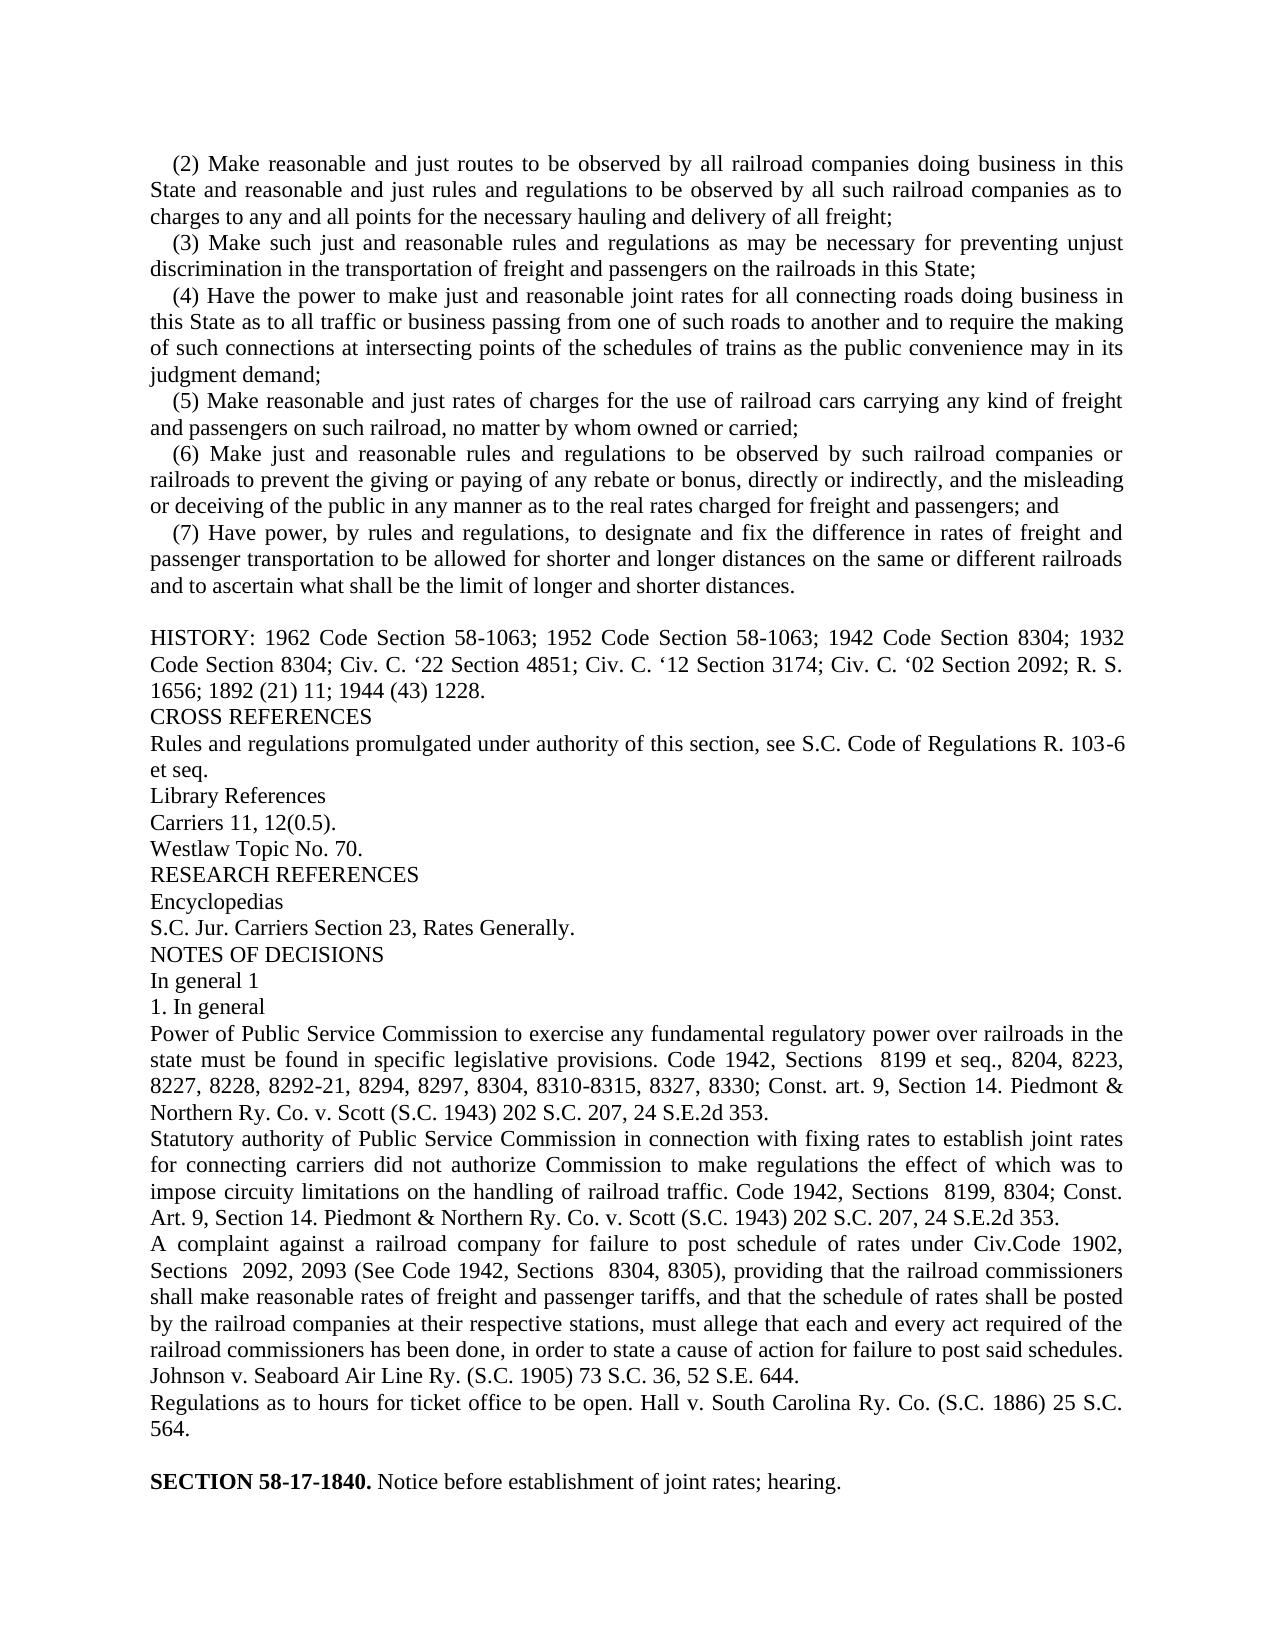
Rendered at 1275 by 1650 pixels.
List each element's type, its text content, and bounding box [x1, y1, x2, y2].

text 1. In general [150, 993, 1125, 1020]
text A complaint against a railroad company for failure to post schedule of rates under Civ.Code 1902, Sections 2092, 2093 (See Code 1942, Sections 8304, 8305), providing that the railroad commissioners shall make reasonable rates of freight and passenger tariffs, and that the schedule of rates shall be posted by the railroad companies at their respective stations, must allege that each and every act required of the railroad commissioners has been done, in order to state a cause of action for failure to post said schedules. Johnson v. Seaboard Air Line Ry. (S.C. 1905) 73 S.C. 36, 52 S.E. 644. [150, 1231, 1125, 1389]
text S.C. Jur. Carriers Section 23, Rates Generally. [150, 914, 1125, 941]
text (2) Make reasonable and just routes to be observed by all railroad companies doing business in this State and reasonable and just rules and regulations to be observed by all such railroad companies as to charges to any and all points for the necessary hauling and delivery of all freight; [150, 150, 1125, 229]
text HISTORY: 1962 Code Section 58-1063; 1952 Code Section 58-1063; 1942 Code Section 8304; 1932 Code Section 8304; Civ. C. ‘22 Section 4851; Civ. C. ‘12 Section 3174; Civ. C. ‘02 Section 2092; R. S. 1656; 1892 (21) 11; 1944 (43) 1228. [150, 624, 1125, 703]
text Carriers 11, 12(0.5). [150, 809, 1125, 835]
text (7) Have power, by rules and regulations, to designate and fix the difference in rates of freight and passenger transportation to be allowed for shorter and longer distances on the same or different railroads and to ascertain what shall be the limit of longer and shorter distances. [150, 519, 1125, 598]
text Regulations as to hours for ticket office to be open. Hall v. South Carolina Ry. Co. (S.C. 1886) 25 S.C. 564. [150, 1389, 1125, 1441]
text NOTES OF DECISIONS [150, 941, 1125, 967]
text CROSS REFERENCES [150, 703, 1125, 730]
text Westlaw Topic No. 70. [150, 835, 1125, 862]
text Rules and regulations promulgated under authority of this section, see S.C. Code of Regulations R. 103-6 et seq. [150, 730, 1125, 782]
text Statutory authority of Public Service Commission in connection with fixing rates to establish joint rates for connecting carriers did not authorize Commission to make regulations the effect of which was to impose circuity limitations on the handling of railroad traffic. Code 1942, Sections 8199, 8304; Const. Art. 9, Section 14. Piedmont & Northern Ry. Co. v. Scott (S.C. 1943) 202 S.C. 207, 24 S.E.2d 353. [150, 1125, 1125, 1231]
text RESEARCH REFERENCES [150, 862, 1125, 888]
text (5) Make reasonable and just rates of charges for the use of railroad cars carrying any kind of freight and passengers on such railroad, no matter by whom owned or carried; [150, 387, 1125, 440]
text (6) Make just and reasonable rules and regulations to be observed by such railroad companies or railroads to prevent the giving or paying of any rebate or bonus, directly or indirectly, and the misleading or deceiving of the public in any manner as to the real rates charged for freight and passengers; and [150, 440, 1125, 519]
text Library References [150, 782, 1125, 809]
text In general 1 [150, 967, 1125, 993]
text SECTION 58-17-1840. Notice before establishment of joint rates; hearing. [150, 1468, 1125, 1494]
text Power of Public Service Commission to exercise any fundamental regulatory power over railroads in the state must be found in specific legislative provisions. Code 1942, Sections 8199 et seq., 8204, 8223, 8227, 8228, 8292-21, 8294, 8297, 8304, 8310-8315, 8327, 8330; Const. art. 9, Section 14. Piedmont & Northern Ry. Co. v. Scott (S.C. 1943) 202 S.C. 207, 24 S.E.2d 353. [150, 1020, 1125, 1125]
text (3) Make such just and reasonable rules and regulations as may be necessary for preventing unjust discrimination in the transportation of freight and passengers on the railroads in this State; [150, 229, 1125, 282]
text (4) Have the power to make just and reasonable joint rates for all connecting roads doing business in this State as to all traffic or business passing from one of such roads to another and to require the making of such connections at intersecting points of the schedules of trains as the public convenience may in its judgment demand; [150, 282, 1125, 387]
text Encyclopedias [150, 888, 1125, 914]
